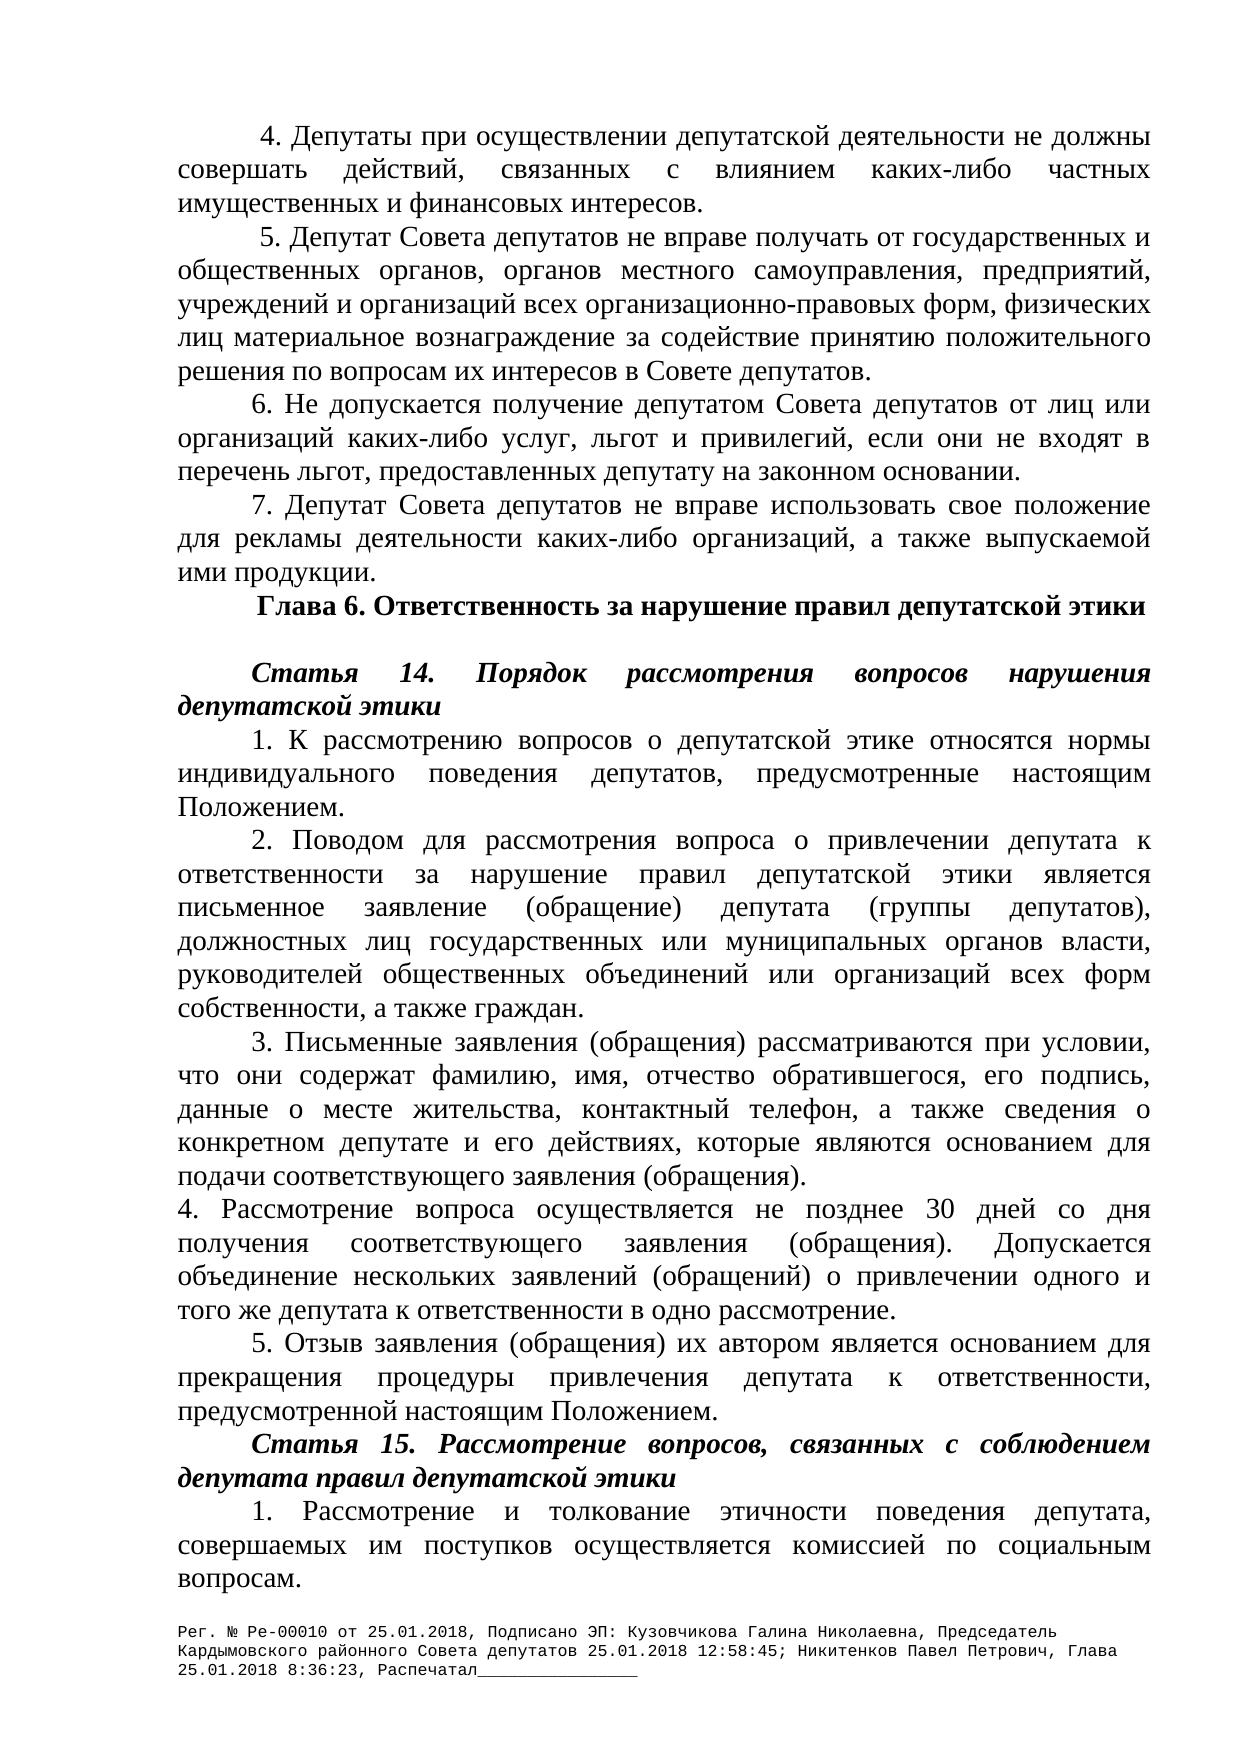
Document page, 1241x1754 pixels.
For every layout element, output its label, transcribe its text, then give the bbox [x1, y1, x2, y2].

text 1. К рассмотрению вопросов о депутатской этике относятся нормы индивидуального поведения депутатов, предусмотренные настоящим Положением. [177, 722, 1152, 822]
text 1. Рассмотрение и толкование этичности поведения депутата, совершаемых им поступков осуществляется комиссией по социальным вопросам. [177, 1493, 1152, 1594]
text Глава 6. Ответственность за нарушение правил депутатской этики [177, 588, 1152, 621]
text 5. Депутат Совета депутатов не вправе получать от государственных и общественных органов, органов местного самоуправления, предприятий, учреждений и организаций всех организационно-правовых форм, физических лиц материальное вознаграждение за содействие принятию положительного решения по вопросам их интересов в Совете депутатов. [177, 219, 1152, 386]
text 4. Рассмотрение вопроса осуществляется не позднее 30 дней со дня получения соответствующего заявления (обращения). Допускается объединение нескольких заявлений (обращений) о привлечении одного и того же депутата к ответственности в одно рассмотрение. [177, 1191, 1152, 1326]
text 2. Поводом для рассмотрения вопроса о привлечении депутата к ответственности за нарушение правил депутатской этики является письменное заявление (обращение) депутата (группы депутатов), должностных лиц государственных или муниципальных органов власти, руководителей общественных объединений или организаций всех форм собственности, а также граждан. [177, 822, 1152, 1024]
text 5. Отзыв заявления (обращения) их автором является основанием для прекращения процедуры привлечения депутата к ответственности, предусмотренной настоящим Положением. [177, 1326, 1152, 1426]
text 3. Письменные заявления (обращения) рассматриваются при условии, что они содержат фамилию, имя, отчество обратившегося, его подпись, данные о месте жительства, контактный телефон, а также сведения о конкретном депутате и его действиях, которые являются основанием для подачи соответствующего заявления (обращения). [177, 1024, 1152, 1191]
text 6. Не допускается получение депутатом Совета депутатов от лиц или организаций каких-либо услуг, льгот и привилегий, если они не входят в перечень льгот, предоставленных депутату на законном основании. [177, 386, 1152, 487]
text Статья 14. Порядок рассмотрения вопросов нарушения депутатской этики [177, 655, 1152, 722]
text 4. Депутаты при осуществлении депутатской деятельности не должны совершать действий, связанных с влиянием каких-либо частных имущественных и финансовых интересов. [177, 118, 1152, 219]
text 7. Депутат Совета депутатов не вправе использовать свое положение для рекламы деятельности каких-либо организаций, а также выпускаемой ими продукции. [177, 487, 1152, 588]
text Статья 15. Рассмотрение вопросов, связанных с соблюдением депутата правил депутатской этики [177, 1426, 1152, 1493]
